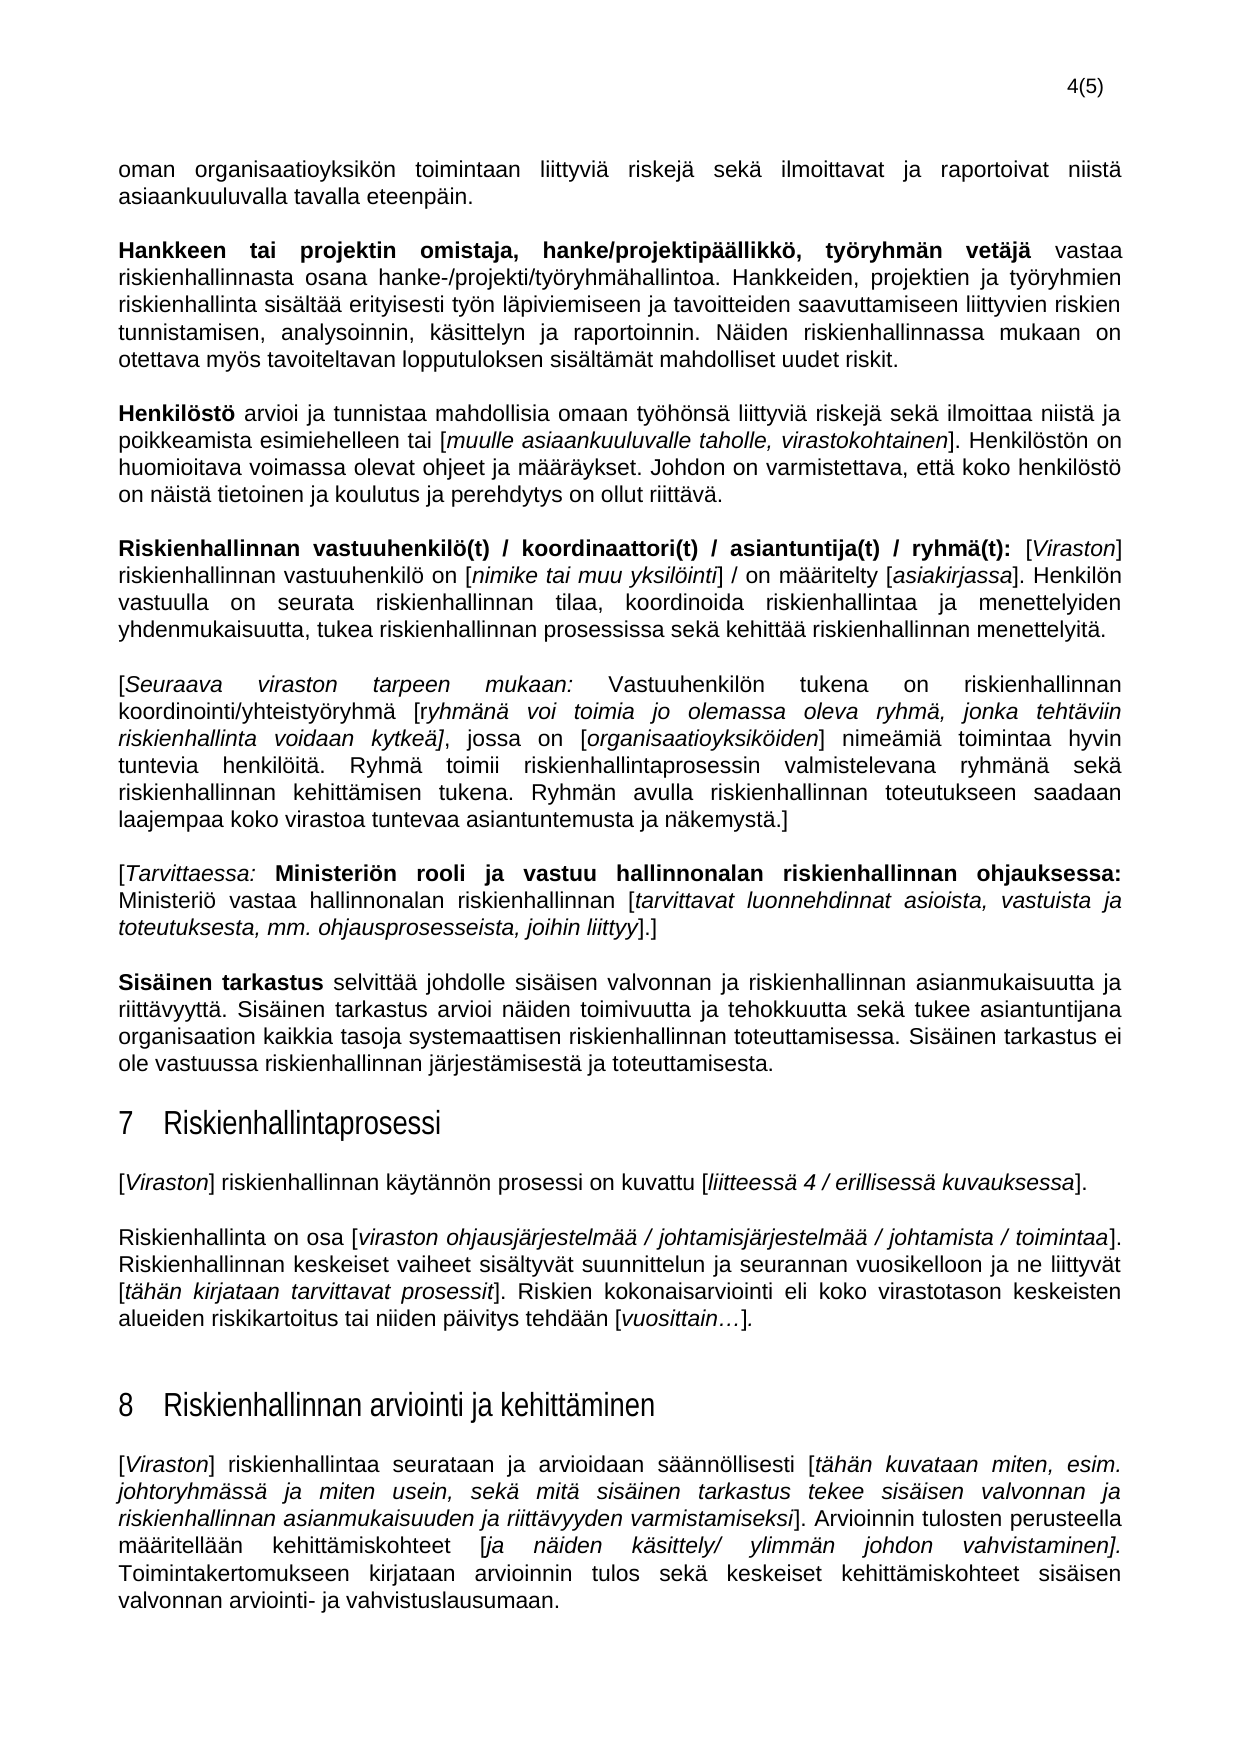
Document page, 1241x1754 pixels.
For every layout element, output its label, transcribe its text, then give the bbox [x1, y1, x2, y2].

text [118, 155, 1122, 209]
text Hankkeen tai projektin omistaja, hanke/projektipäällikkö, työryhmän vetäjä vastaa riskienhallinnasta osana hanke-/projekti/työryhmähallintoa. Hankkeiden, projektien ja työryhmien riskienhallinta sisältää erityisesti työn läpiviemiseen ja tavoitteiden saavuttamiseen liittyvien riskien tunnistamisen, analysoinnin, käsittelyn ja raportoinnin. Näiden riskienhallinnassa mukaan on otettava myös tavoiteltavan lopputuloksen sisältämät mahdolliset uudet riskit. [118, 237, 1122, 372]
text Sisäinen tarkastus selvittää johdolle sisäisen valvonnan ja riskienhallinnan asianmukaisuutta ja riittävyyttä. Sisäinen tarkastus arvioi näiden toimivuutta ja tehokkuutta sekä tukee asiantuntijana organisaation kaikkia tasoja systemaattisen riskienhallinnan toteuttamisessa. Sisäinen tarkastus ei ole vastuussa riskienhallinnan järjestämisestä ja toteuttamisesta. [118, 968, 1122, 1076]
text [Tarvittaessa: Ministeriön rooli ja vastuu hallinnonalan riskienhallinnan ohjauksessa: Ministeriö vastaa hallinnonalan riskienhallinnan [tarvittavat luonnehdinnat asioista, vastuista ja toteutuksesta, mm. ohjausprosesseista, joihin liittyy].] [118, 859, 1122, 941]
text [Seuraava viraston tarpeen mukaan: Vastuuhenkilön tukena on riskienhallinnan koordinointi/yhteistyöryhmä [ryhmänä voi toimia jo olemassa oleva ryhmä, jonka tehtäviin riskienhallinta voidaan kytkeä], jossa on [organisaatioyksiköiden] nimeämiä toimintaa hyvin tuntevia henkilöitä. Ryhmä toimii riskienhallintaprosessin valmistelevana ryhmänä sekä riskienhallinnan kehittämisen tukena. Ryhmän avulla riskienhallinnan toteutukseen saadaan laajempaa koko virastoa tuntevaa asiantuntemusta ja näkemystä.] [118, 670, 1122, 832]
list Riskienhallinnan arviointi ja kehittäminen [118, 1385, 1122, 1423]
text Henkilöstö arvioi ja tunnistaa mahdollisia omaan työhönsä liittyviä riskejä sekä ilmoittaa niistä ja poikkeamista esimiehelleen tai [muulle asiaankuuluvalle taholle, virastokohtainen]. Henkilöstön on huomioitava voimassa olevat ohjeet ja määräykset. Johdon on varmistettava, että koko henkilöstö on näistä tietoinen ja koulutus ja perehdytys on ollut riittävä. [118, 399, 1122, 507]
text [Viraston] riskienhallinnan käytännön prosessi on kuvattu [liitteessä 4 / erillisessä kuvauksessa]. [118, 1168, 1122, 1196]
text Riskienhallinnan vastuuhenkilö(t) / koordinaattori(t) / asiantuntija(t) / ryhmä(t): [Viraston] riskienhallinnan vastuuhenkilö on [nimike tai muu yksilöinti] / on määritelty [asiakirjassa]. Henkilön vastuulla on seurata riskienhallinnan tilaa, koordinoida riskienhallintaa ja menettelyiden yhdenmukaisuutta, tukea riskienhallinnan prosessissa sekä kehittää riskienhallinnan menettelyitä. [118, 534, 1122, 643]
text [Viraston] riskienhallintaa seurataan ja arvioidaan säännöllisesti [tähän kuvataan miten, esim. johtoryhmässä ja miten usein, sekä mitä sisäinen tarkastus tekee sisäisen valvonnan ja riskienhallinnan asianmukaisuuden ja riittävyyden varmistamiseksi]. Arvioinnin tulosten perusteella määritellään kehittämiskohteet [ja näiden käsittely/ ylimmän johdon vahvistaminen]. Toimintakertomukseen kirjataan arvioinnin tulos sekä keskeiset kehittämiskohteet sisäisen valvonnan arviointi- ja vahvistuslausumaan. [118, 1451, 1122, 1613]
list Riskienhallintaprosessi [118, 1103, 1122, 1141]
text Riskienhallinta on osa [viraston ohjausjärjestelmää / johtamisjärjestelmää / johtamista / toimintaa]. Riskienhallinnan keskeiset vaiheet sisältyvät suunnittelun ja seurannan vuosikelloon ja ne liittyvät [tähän kirjataan tarvittavat prosessit]. Riskien kokonaisarviointi eli koko virastotason keskeisten alueiden riskikartoitus tai niiden päivitys tehdään [vuosittain…]. [118, 1223, 1122, 1331]
